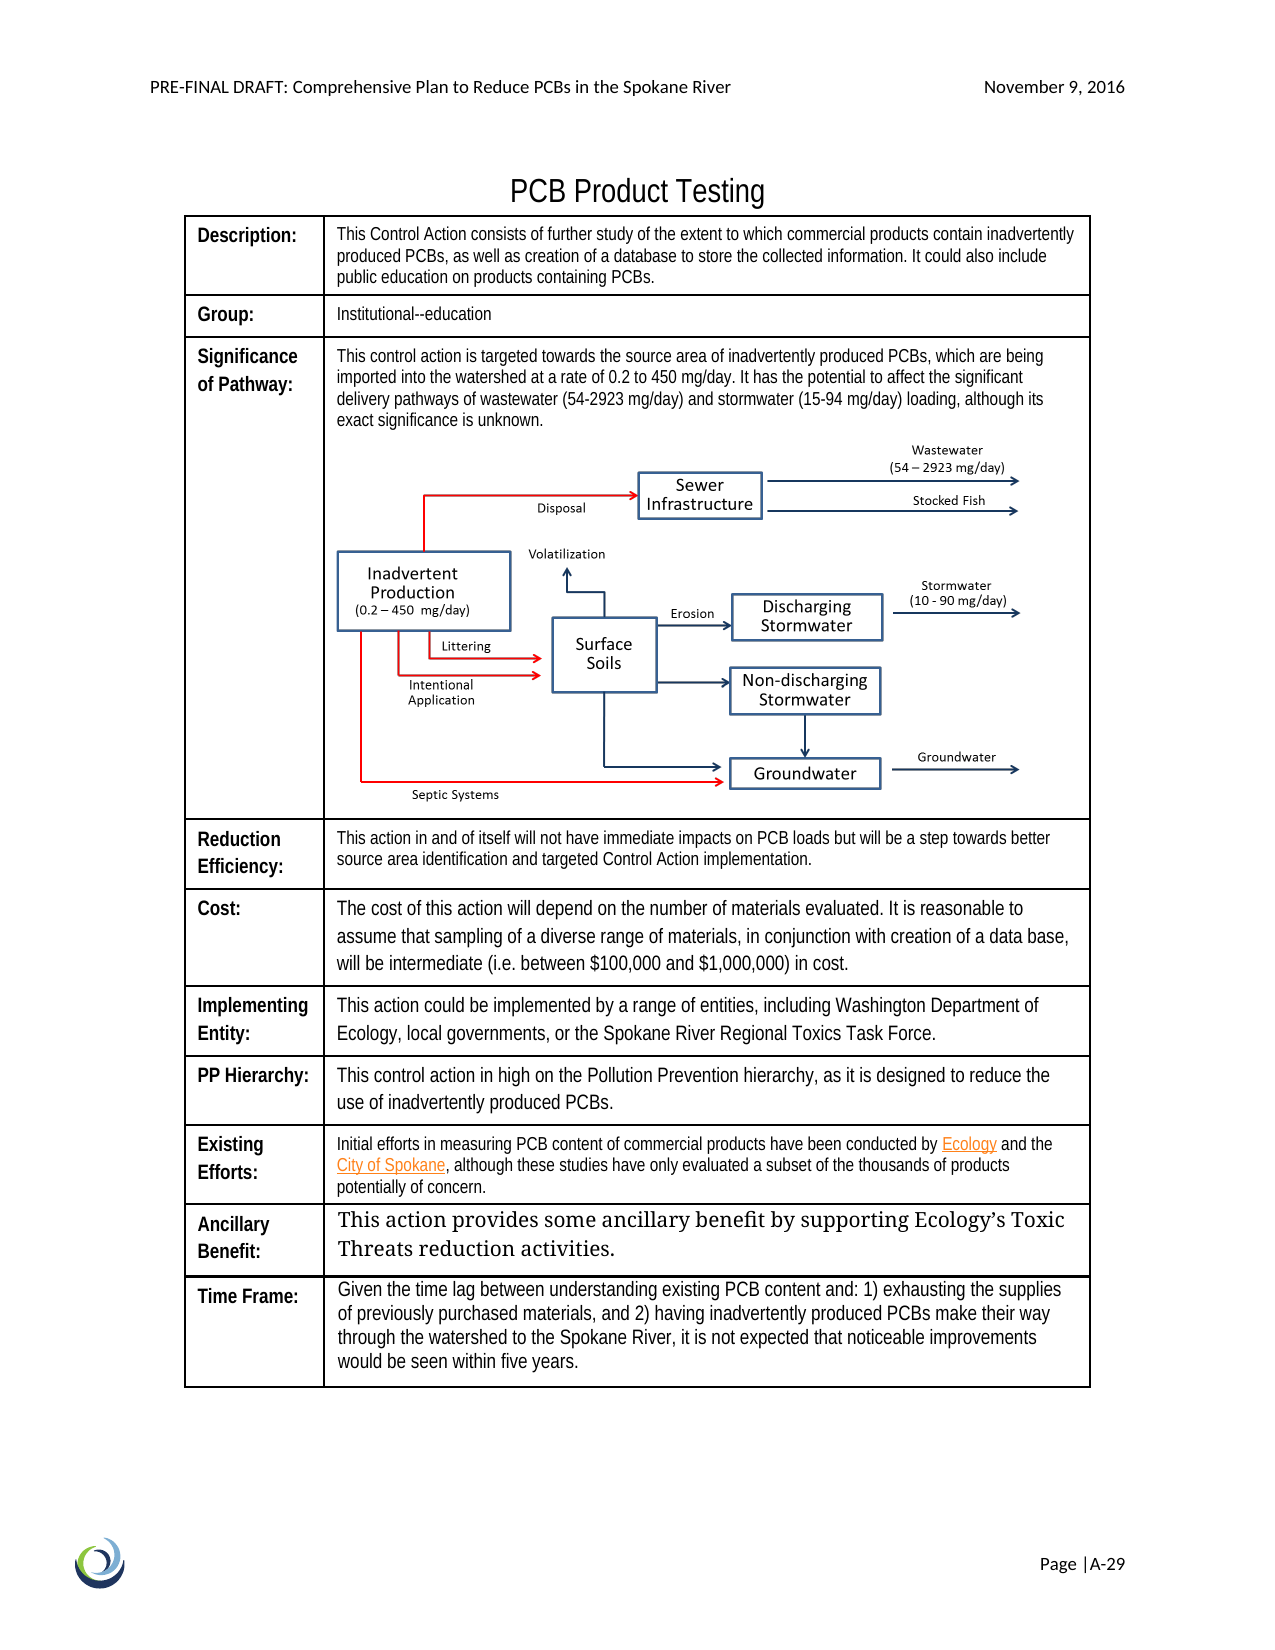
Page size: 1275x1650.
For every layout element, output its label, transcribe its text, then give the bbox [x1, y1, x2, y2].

table_cell Reduction Efficiency: [186, 820, 323, 888]
table_cell Implementing Entity: [186, 987, 323, 1054]
table_cell Existing Efforts: [186, 1126, 323, 1203]
table_cell The cost of this action will depend on the number of materials evaluated. It is reasonable to assume that sampling of a diverse range of materials, in conjunction with creation of a data base, will be intermediate (i.e. between $100,000 and $1,000,000) in cost. [325, 890, 1089, 985]
table_cell Cost: [186, 890, 323, 985]
table_cell Time Frame: [186, 1278, 323, 1386]
table_cell Ancillary Benefit: [186, 1205, 323, 1275]
table_header This Control Action consists of further study of the extent to which commercial products contain inadvertently produced PCBs, as well as creation of a database to store the collected information. It could also include public education on products containing PCBs. [325, 217, 1089, 294]
picture [336, 437, 1035, 812]
table_cell This action provides some ancillary benefit by supporting Ecology’s Toxic Threats reduction activities. [325, 1205, 1089, 1275]
table_header Description: [186, 217, 323, 294]
table_cell This control action in high on the Pollution Prevention hierarchy, as it is designed to reduce the use of inadvertently produced PCBs. [325, 1057, 1089, 1124]
table_cell Institutional--education [325, 296, 1089, 336]
table_cell PP Hierarchy: [186, 1057, 323, 1124]
subtitle PCB Product Testing [150, 171, 1125, 209]
table_cell This action could be implemented by a range of entities, including Washington Department of Ecology, local governments, or the Spokane River Regional Toxics Task Force. [325, 987, 1089, 1054]
table_cell Significance of Pathway: [186, 338, 323, 818]
table_cell This control action is targeted towards the source area of inadvertently produced PCBs, which are being imported into the watershed at a rate of 0.2 to 450 mg/day. It has the potential to affect the significant delivery pathways of wastewater (54-2923 mg/day) and stormwater (15-94 mg/day) loading, although its exact significance is unknown. [325, 338, 1089, 818]
table_cell Initial efforts in measuring PCB content of commercial products have been conducted by Ecology and the City of Spokane, although these studies have only evaluated a subset of the thousands of products potentially of concern. [325, 1126, 1089, 1203]
table_cell This action in and of itself will not have immediate impacts on PCB loads but will be a step towards better source area identification and targeted Control Action implementation. [325, 820, 1089, 888]
table_cell Given the time lag between understanding existing PCB content and: 1) exhausting the supplies of previously purchased materials, and 2) having inadvertently produced PCBs make their way through the watershed to the Spokane River, it is not expected that noticeable improvements would be seen within five years. [325, 1278, 1089, 1386]
table_cell Group: [186, 296, 323, 336]
